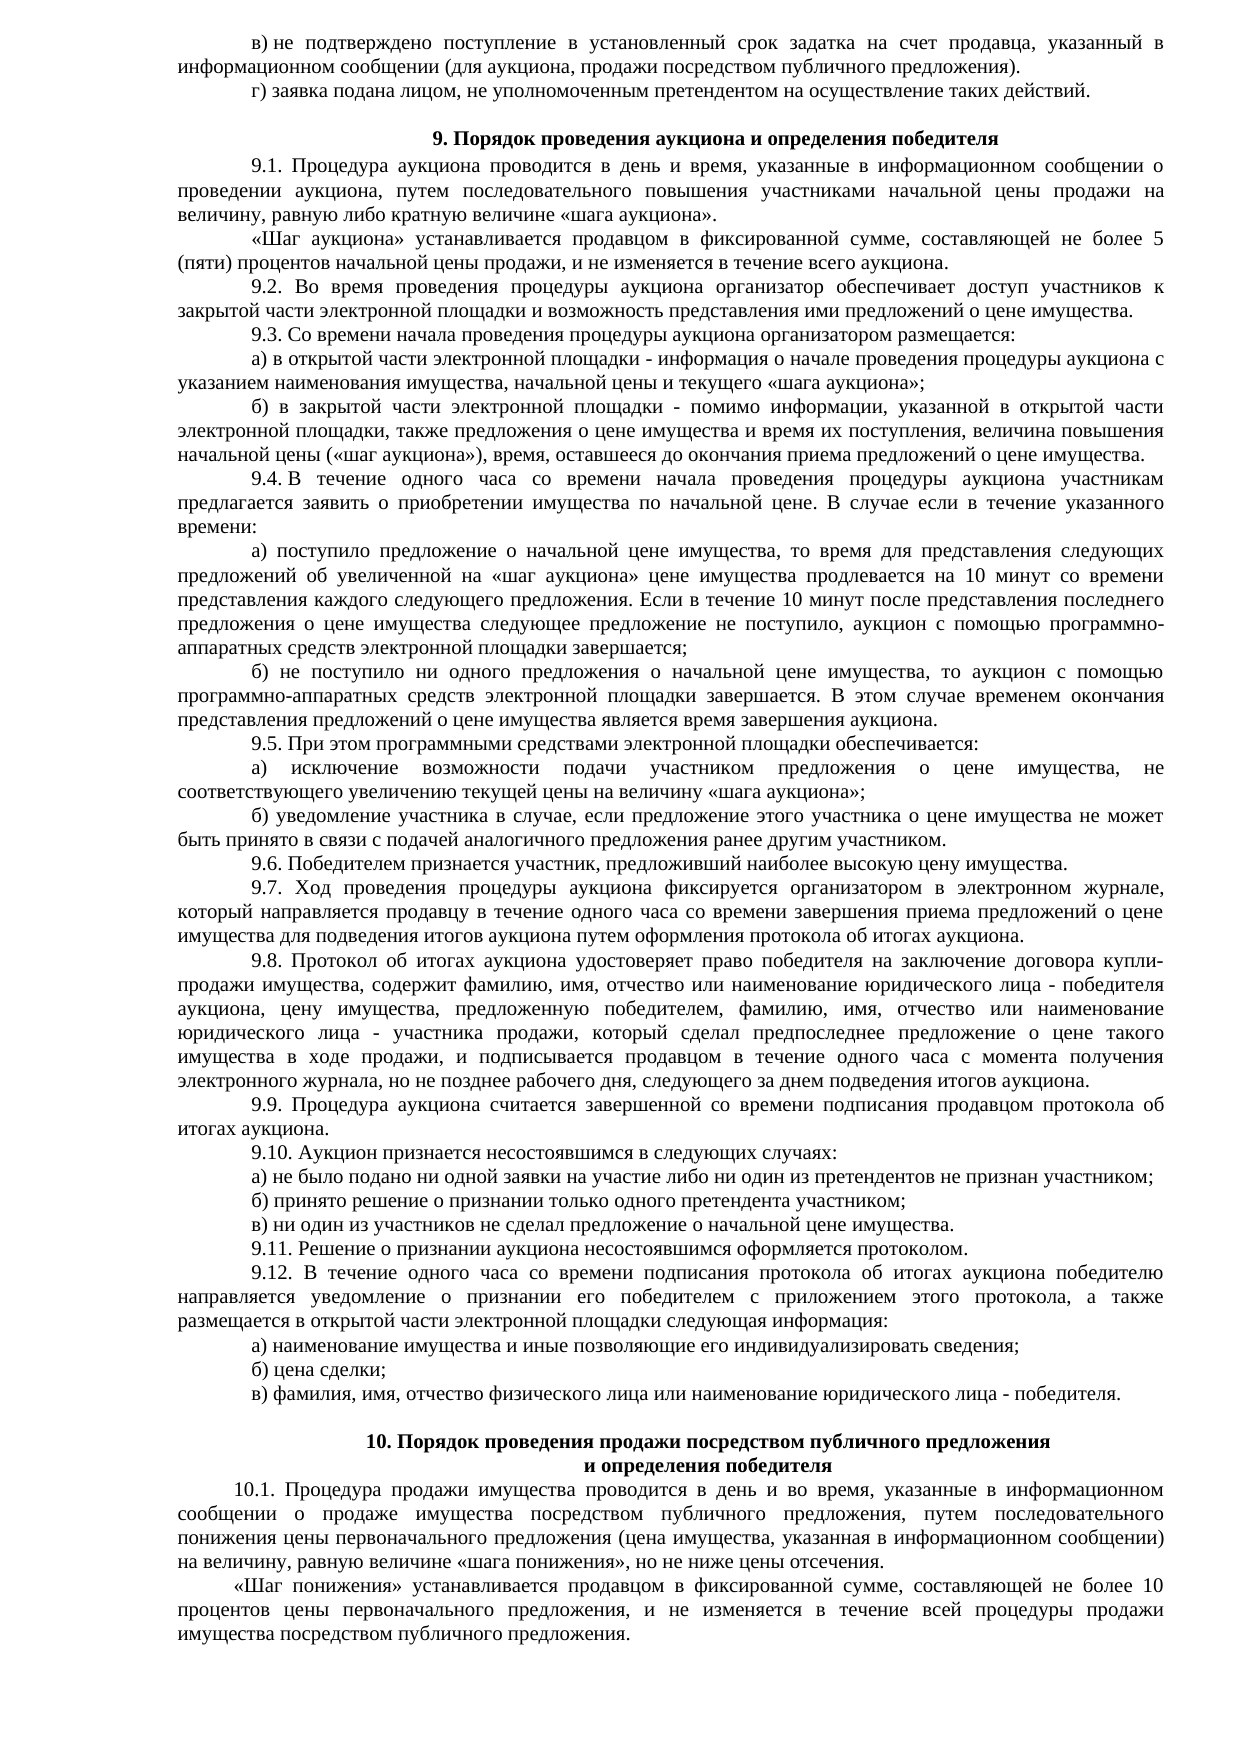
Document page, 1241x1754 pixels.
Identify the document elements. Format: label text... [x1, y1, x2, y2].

text 9.5. При этом программными средствами электронной площадки обеспечивается: [177, 731, 1165, 755]
text б) цена сделки; [177, 1357, 1165, 1381]
text 9.11. Решение о признании аукциона несостоявшимся оформляется протоколом. [177, 1236, 1165, 1260]
text 9.1. Процедура аукциона проводится в день и время, указанные в информационном сообщении о проведении аукциона, путем последовательного повышения участниками начальной цены продажи на величину, равную либо кратную величине «шага аукциона». [177, 153, 1165, 226]
text б) не поступило ни одного предложения о начальной цене имущества, то аукцион с помощью программно-аппаратных средств электронной площадки завершается. В этом случае временем окончания представления предложений о цене имущества является время завершения аукциона. [177, 659, 1165, 731]
text а) наименование имущества и иные позволяющие его индивидуализировать сведения; [177, 1332, 1165, 1357]
text 9.12. В течение одного часа со времени подписания протокола об итогах аукциона победителю направляется уведомление о признании его победителем с приложением этого протокола, а также размещается в открытой части электронной площадки следующая информация: [177, 1260, 1165, 1332]
text а) не было подано ни одной заявки на участие либо ни один из претендентов не признан участником; [177, 1164, 1165, 1188]
text 10.1. Процедура продажи имущества проводится в день и во время, указанные в информационном сообщении о продаже имущества посредством публичного предложения, путем последовательного понижения цены первоначального предложения (цена имущества, указанная в информационном сообщении) на величину, равную величине «шага понижения», но не ниже цены отсечения. [177, 1477, 1165, 1573]
text 9.3. Со времени начала проведения процедуры аукциона организатором размещается: [177, 322, 1165, 346]
text в) не подтверждено поступление в установленный срок задатка на счет продавца, указанный в информационном сообщении (для аукциона, продажи посредством публичного предложения). [177, 29, 1165, 78]
text б) принято решение о признании только одного претендента участником; [177, 1188, 1165, 1212]
text г) заявка подана лицом, не уполномоченным претендентом на осуществление таких действий. [177, 78, 1165, 102]
text 9.9. Процедура аукциона считается завершенной со времени подписания продавцом протокола об итогах аукциона. [177, 1092, 1165, 1140]
text б) в закрытой части электронной площадки - помимо информации, указанной в открытой части электронной площадки, также предложения о цене имущества и время их поступления, величина повышения начальной цены («шаг аукциона»), время, оставшееся до окончания приема предложений о цене имущества. [177, 394, 1165, 466]
text «Шаг понижения» устанавливается продавцом в фиксированной сумме, составляющей не более 10 процентов цены первоначального предложения, и не изменяется в течение всей процедуры продажи имущества посредством публичного предложения. [177, 1573, 1165, 1645]
text 9.10. Аукцион признается несостоявшимся в следующих случаях: [177, 1140, 1165, 1164]
text 9.4. В течение одного часа со времени начала проведения процедуры аукциона участникам предлагается заявить о приобретении имущества по начальной цене. В случае если в течение указанного времени: [177, 466, 1165, 538]
text 10. Порядок проведения продажи посредством публичного предложения [177, 1429, 1165, 1453]
text 9.2. Во время проведения процедуры аукциона организатор обеспечивает доступ участников к закрытой части электронной площадки и возможность представления ими предложений о цене имущества. [177, 274, 1165, 322]
text 9.8. Протокол об итогах аукциона удостоверяет право победителя на заключение договора купли-продажи имущества, содержит фамилию, имя, отчество или наименование юридического лица - победителя аукциона, цену имущества, предложенную победителем, фамилию, имя, отчество или наименование юридического лица - участника продажи, который сделал предпоследнее предложение о цене такого имущества в ходе продажи, и подписывается продавцом в течение одного часа с момента получения электронного журнала, но не позднее рабочего дня, следующего за днем подведения итогов аукциона. [177, 947, 1165, 1092]
text «Шаг аукциона» устанавливается продавцом в фиксированной сумме, составляющей не более 5 (пяти) процентов начальной цены продажи, и не изменяется в течение всего аукциона. [177, 226, 1165, 274]
text в) ни один из участников не сделал предложение о начальной цене имущества. [177, 1212, 1165, 1236]
text б) уведомление участника в случае, если предложение этого участника о цене имущества не может быть принято в связи с подачей аналогичного предложения ранее другим участником. [177, 803, 1165, 851]
text а) поступило предложение о начальной цене имущества, то время для представления следующих предложений об увеличенной на «шаг аукциона» цене имущества продлевается на 10 минут со времени представления каждого следующего предложения. Если в течение 10 минут после представления последнего предложения о цене имущества следующее предложение не поступило, аукцион с помощью программно-аппаратных средств электронной площадки завершается; [177, 538, 1165, 659]
text 9.6. Победителем признается участник, предложивший наиболее высокую цену имущества. [177, 851, 1165, 875]
text и определения победителя [177, 1453, 1165, 1477]
text а) исключение возможности подачи участником предложения о цене имущества, не соответствующего увеличению текущей цены на величину «шага аукциона»; [177, 755, 1165, 803]
text в) фамилия, имя, отчество физического лица или наименование юридического лица - победителя. [177, 1381, 1165, 1405]
text а) в открытой части электронной площадки - информация о начале проведения процедуры аукциона с указанием наименования имущества, начальной цены и текущего «шага аукциона»; [177, 346, 1165, 394]
text 9. Порядок проведения аукциона и определения победителя [177, 126, 1165, 150]
text 9.7. Ход проведения процедуры аукциона фиксируется организатором в электронном журнале, который направляется продавцу в течение одного часа со времени завершения приема предложений о цене имущества для подведения итогов аукциона путем оформления протокола об итогах аукциона. [177, 875, 1165, 947]
